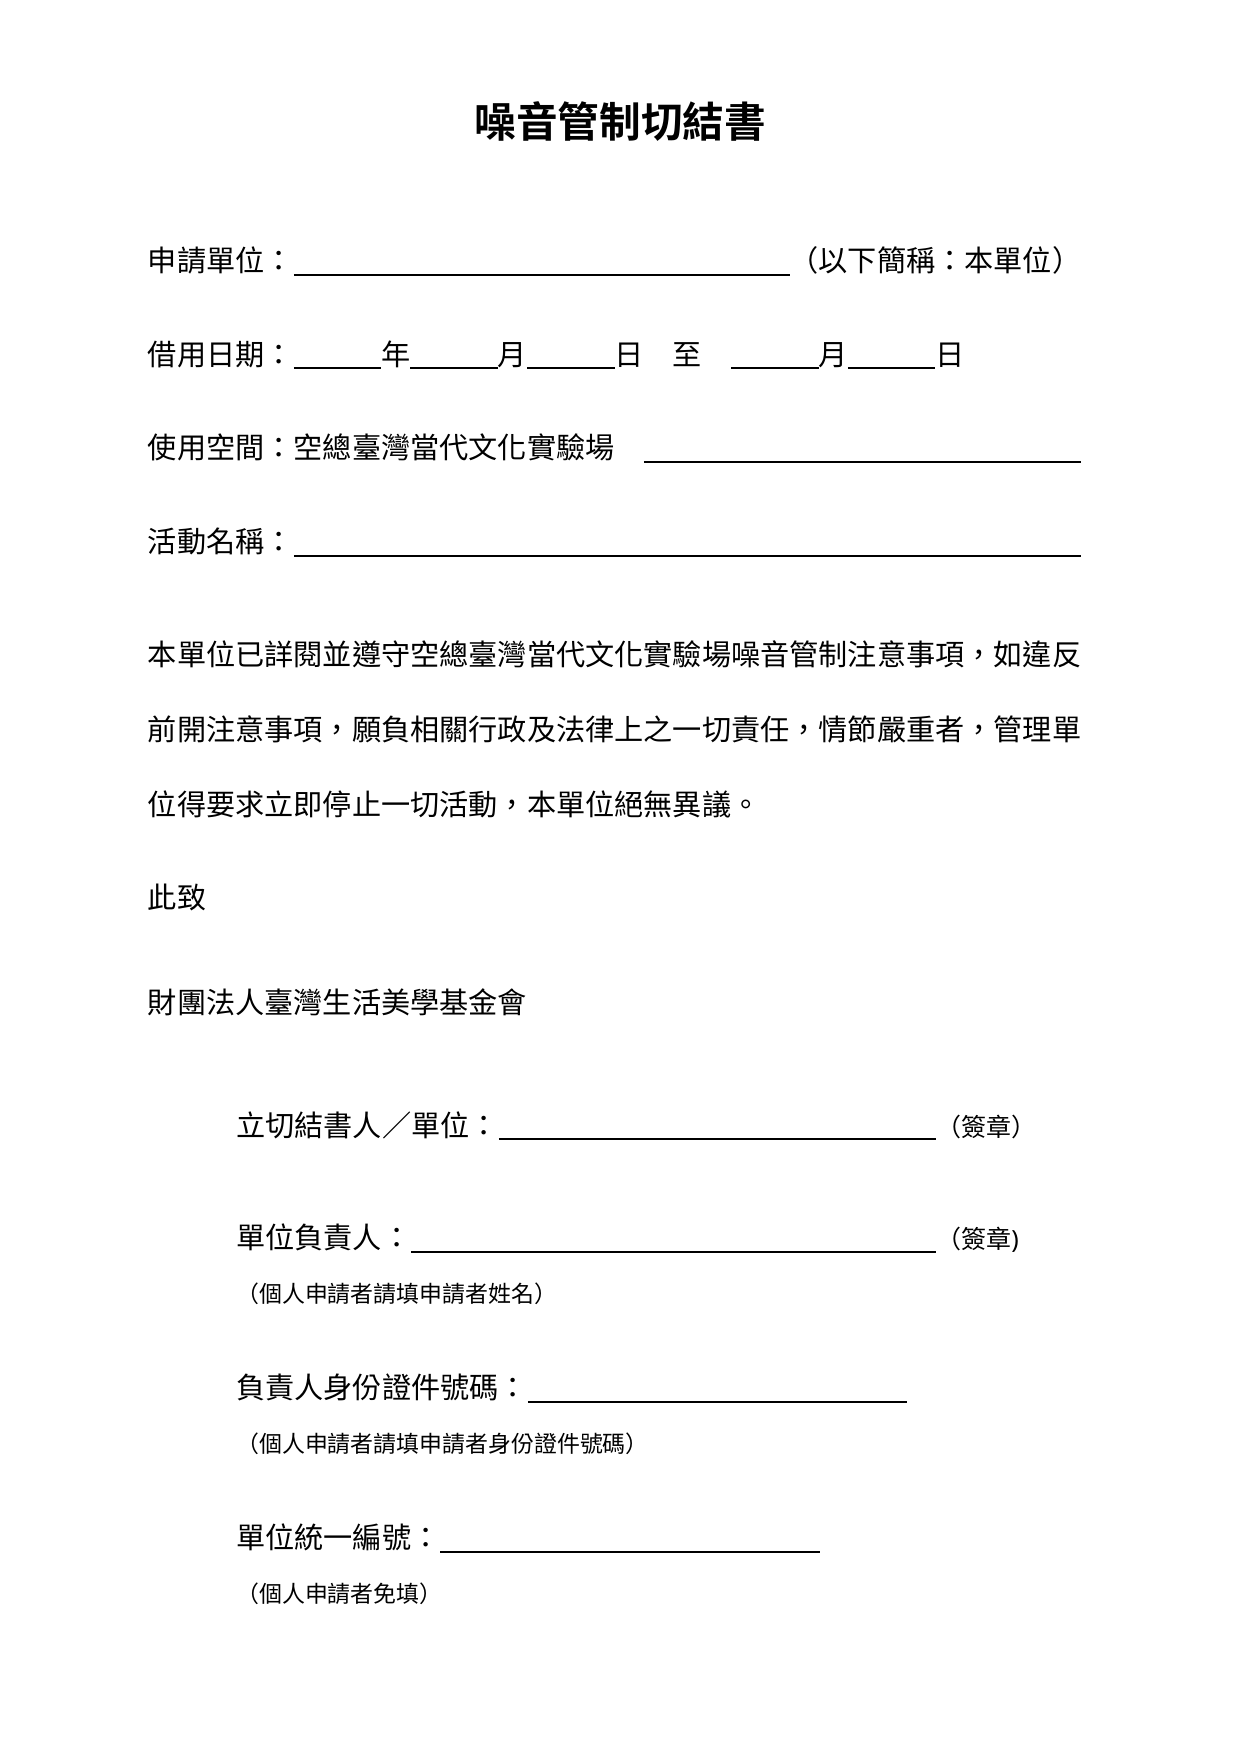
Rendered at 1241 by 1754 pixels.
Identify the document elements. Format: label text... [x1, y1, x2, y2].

text 單位統一編號： [236, 1498, 1092, 1573]
text （個人申請者免填） [236, 1573, 1092, 1611]
text 此致 [148, 858, 1092, 933]
text 財團法人臺灣生活美學基金會 [148, 963, 1092, 1038]
text 立切結書人／單位： （簽章） [236, 1086, 1092, 1161]
text 使用空間：空總臺灣當代文化實驗場 [148, 408, 1092, 483]
text 單位負責人： （簽章) [236, 1198, 1092, 1273]
text 申請單位： （以下簡稱：本單位） [148, 221, 1092, 296]
text 本單位已詳閱並遵守空總臺灣當代文化實驗場噪音管制注意事項，如違反前開注意事項，願負相關行政及法律上之一切責任，情節嚴重者，管理單位得要求立即停止一切活動，本單位絕無異議。 [148, 615, 1092, 840]
text 活動名稱： [148, 502, 1092, 577]
text 借用日期： 年 月 日 至 月 日 [148, 315, 1092, 390]
text 負責人身份證件號碼： [236, 1348, 1092, 1423]
text 噪音管制切結書 [148, 89, 1092, 150]
text （個人申請者請填申請者姓名） [236, 1273, 1092, 1311]
text （個人申請者請填申請者身份證件號碼） [236, 1423, 1092, 1461]
